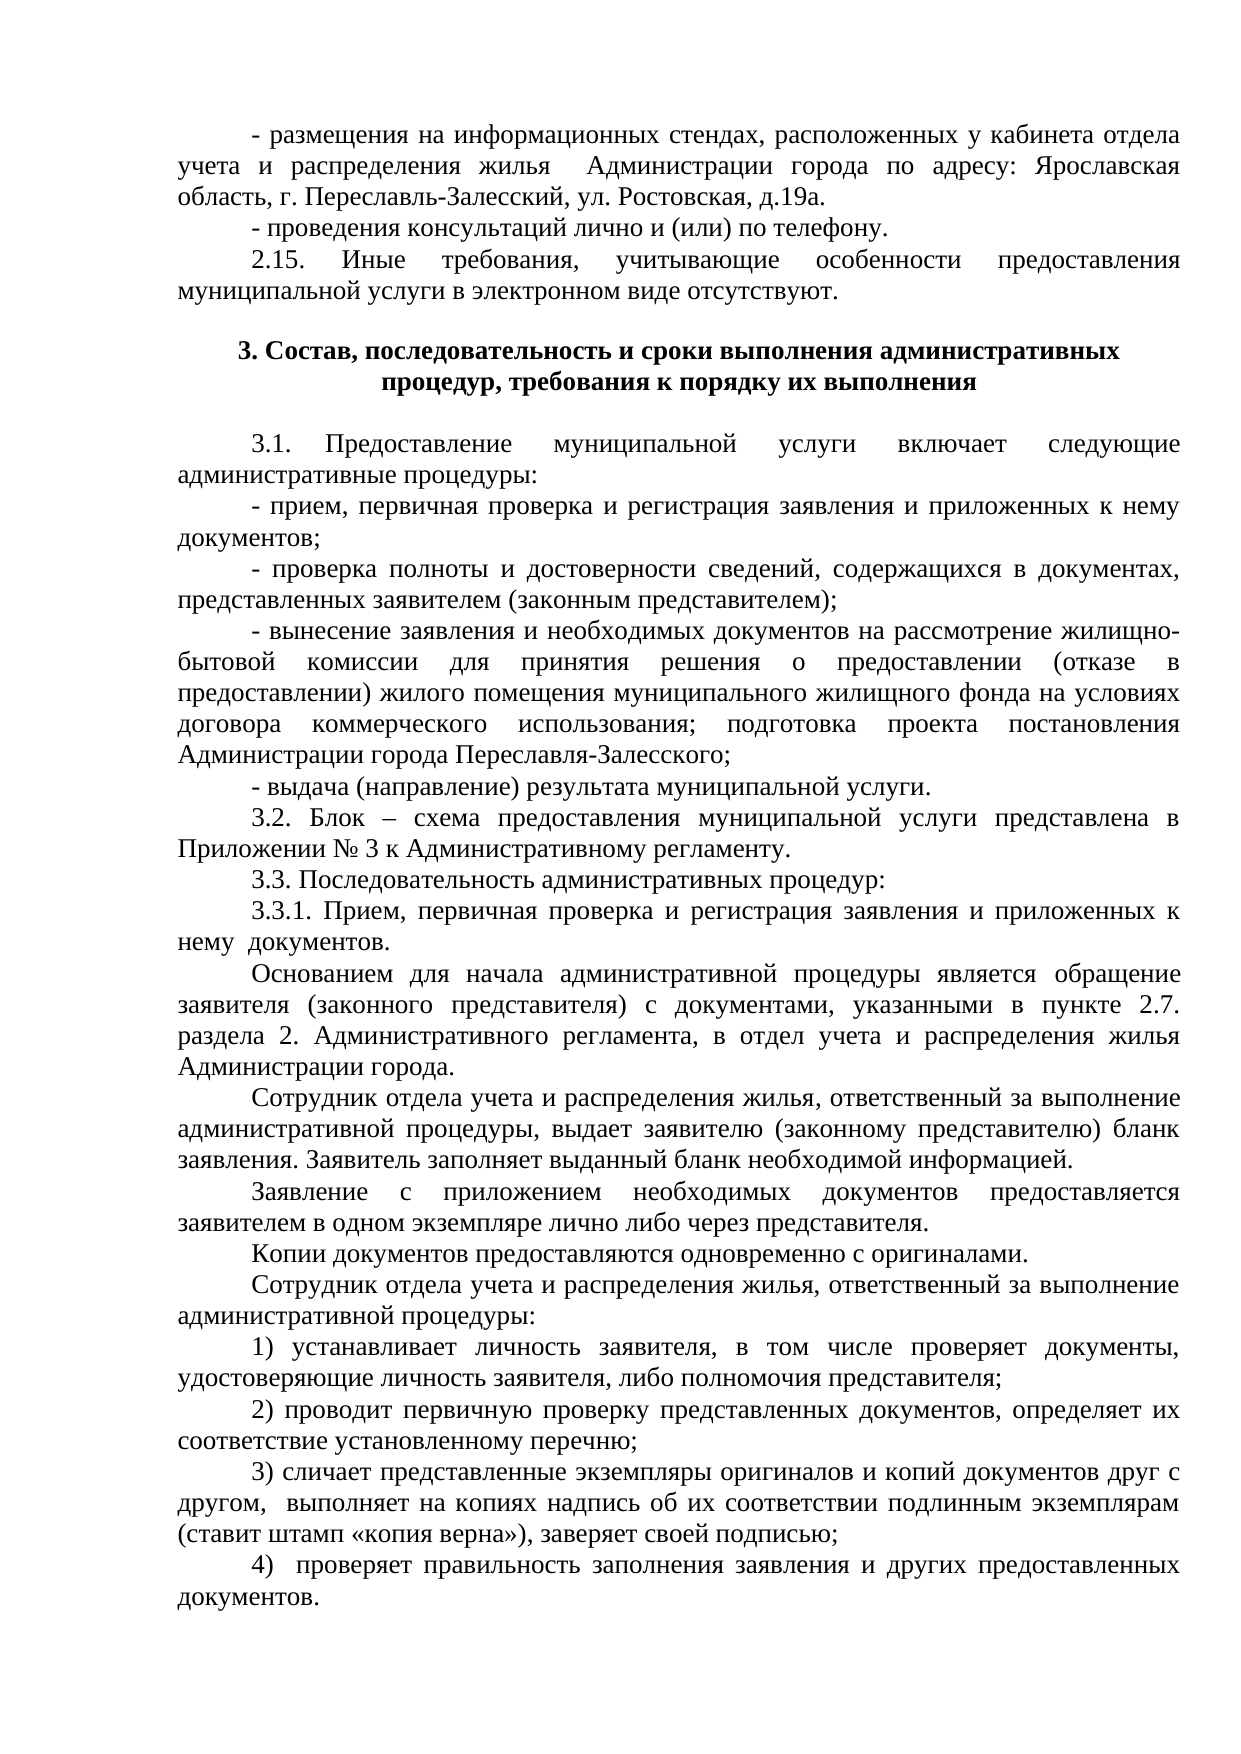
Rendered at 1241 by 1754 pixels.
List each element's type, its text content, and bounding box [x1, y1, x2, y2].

text - проверка полноты и достоверности сведений, содержащихся в документах, представленных заявителем (законным представителем); [177, 552, 1181, 614]
text Сотрудник отдела учета и распределения жилья, ответственный за выполнение административной процедуры, выдает заявителю (законному представителю) бланк заявления. Заявитель заполняет выданный бланк необходимой информацией. [177, 1081, 1181, 1175]
text 3.3.1. Прием, первичная проверка и регистрация заявления и приложенных к нему документов. [177, 894, 1181, 957]
subtitle 3. Состав, последовательность и сроки выполнения административных процедур, требования к порядку их выполнения [177, 334, 1181, 396]
text 3.1. Предоставление муниципальной услуги включает следующие административные процедуры: [177, 427, 1181, 489]
text 2) проводит первичную проверку представленных документов, определяет их соответствие установленному перечню; [177, 1393, 1181, 1455]
text Основанием для начала административной процедуры является обращение заявителя (законного представителя) с документами, указанными в пункте 2.7. раздела 2. Административного регламента, в отдел учета и распределения жилья Администрации города. [177, 957, 1181, 1081]
text 3.2. Блок – схема предоставления муниципальной услуги представлена в Приложении № 3 к Административному регламенту. [177, 801, 1181, 863]
text Копии документов предоставляются одновременно с оригиналами. [177, 1237, 1181, 1268]
text - прием, первичная проверка и регистрация заявления и приложенных к нему документов; [177, 489, 1181, 552]
text - размещения на информационных стендах, расположенных у кабинета отдела учета и распределения жилья Администрации города по адресу: Ярославская область, г. Переславль-Залесский, ул. Ростовская, д.19а. [177, 118, 1181, 212]
text Сотрудник отдела учета и распределения жилья, ответственный за выполнение административной процедуры: [177, 1268, 1181, 1330]
text Заявление с приложением необходимых документов предоставляется заявителем в одном экземпляре лично либо через представителя. [177, 1175, 1181, 1237]
text 2.15. Иные требования, учитывающие особенности предоставления муниципальной услуги в электронном виде отсутствуют. [177, 243, 1181, 305]
text - проведения консультаций лично и (или) по телефону. [177, 212, 1181, 243]
text - выдача (направление) результата муниципальной услуги. [177, 770, 1181, 801]
text 3) сличает представленные экземпляры оригиналов и копий документов друг с другом, выполняет на копиях надпись об их соответствии подлинным экземплярам (ставит штамп «копия верна»), заверяет своей подписью; [177, 1455, 1181, 1548]
text - вынесение заявления и необходимых документов на рассмотрение жилищно-бытовой комиссии для принятия решения о предоставлении (отказе в предоставлении) жилого помещения муниципального жилищного фонда на условиях договора коммерческого использования; подготовка проекта постановления Администрации города Переславля-Залесского; [177, 614, 1181, 770]
text 4) проверяет правильность заполнения заявления и других предоставленных документов. [177, 1548, 1181, 1611]
text 1) устанавливает личность заявителя, в том числе проверяет документы, удостоверяющие личность заявителя, либо полномочия представителя; [177, 1330, 1181, 1393]
text 3.3. Последовательность административных процедур: [177, 863, 1181, 894]
